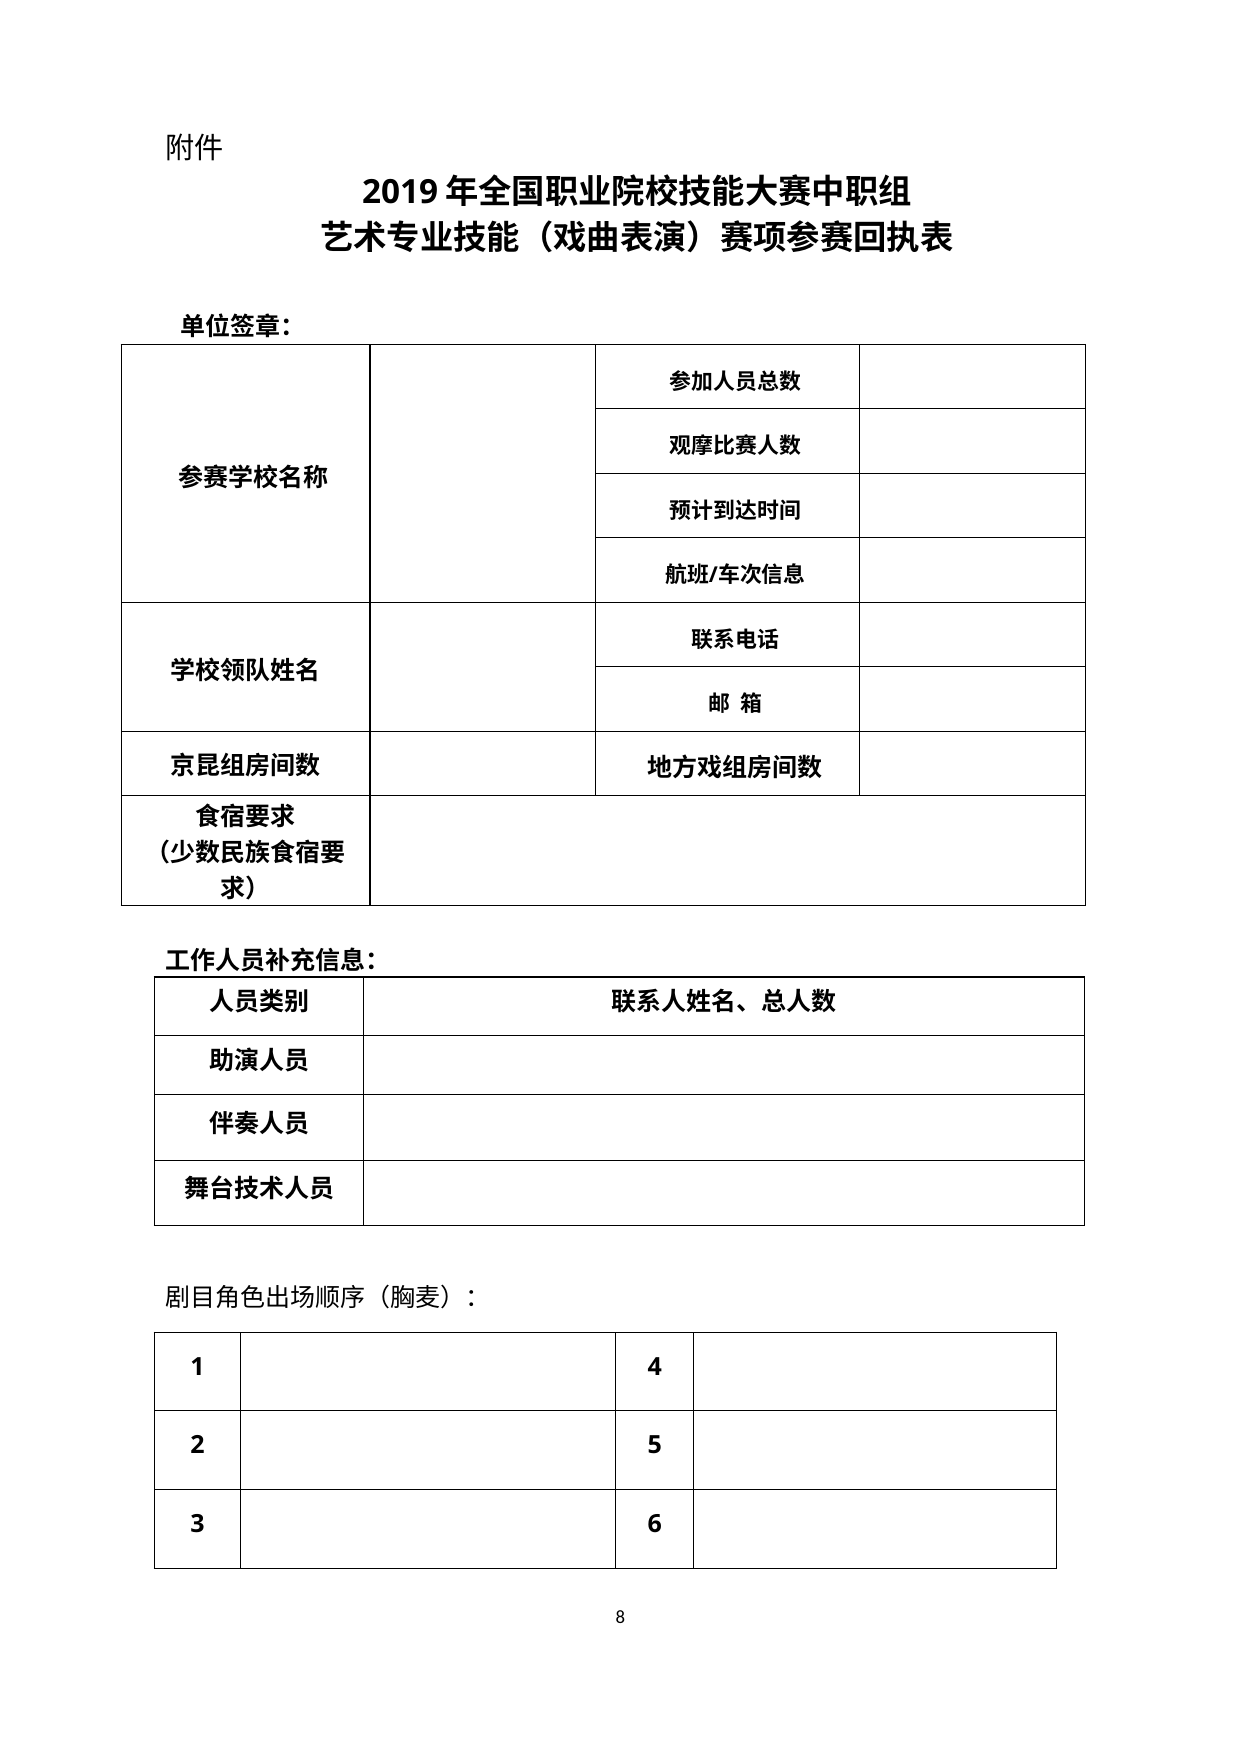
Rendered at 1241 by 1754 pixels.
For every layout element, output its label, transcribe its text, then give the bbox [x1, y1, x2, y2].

table_cell [364, 1036, 1084, 1094]
table_cell [364, 1095, 1084, 1160]
table_header [371, 345, 595, 602]
table_cell [860, 667, 1085, 731]
table_header [860, 345, 1085, 408]
table_cell 2 [155, 1411, 240, 1489]
table_header 人员类别 [155, 978, 363, 1035]
table_cell 食宿要求 （少数民族食宿要求） [122, 796, 369, 905]
text 剧目角色出场顺序（胸麦）： [165, 1277, 1075, 1313]
table_cell 5 [616, 1411, 693, 1489]
text 单位签章： [180, 301, 1075, 344]
table_cell [860, 538, 1085, 602]
table_cell 联系电话 [596, 603, 859, 666]
table_cell 观摩比赛人数 [596, 409, 859, 473]
table_cell 航班/车次信息 [596, 538, 859, 602]
table_header 4 [616, 1333, 693, 1410]
table_cell 京昆组房间数 [122, 732, 369, 795]
table_header 参加人员总数 [596, 345, 859, 408]
table_cell [241, 1411, 615, 1489]
table_cell 预计到达时间 [596, 474, 859, 537]
table_cell [241, 1490, 615, 1568]
table_header 联系人姓名、总人数 [364, 978, 1084, 1035]
table_cell 6 [616, 1490, 693, 1568]
table_header 参赛学校名称 [122, 345, 369, 602]
table_cell [371, 603, 595, 731]
table_cell [860, 474, 1085, 537]
table_cell 舞台技术人员 [155, 1161, 363, 1225]
table_header [241, 1333, 615, 1410]
table_cell [371, 732, 595, 795]
table_cell [694, 1490, 1056, 1568]
table_cell [860, 732, 1085, 795]
text 附件 [165, 124, 1075, 167]
table_cell 地方戏组房间数 [596, 732, 859, 795]
text 2019年全国职业院校技能大赛中职组 [165, 167, 1075, 213]
table_cell [860, 603, 1085, 666]
text 艺术专业技能（戏曲表演）赛项参赛回执表 [165, 213, 1075, 258]
table_cell 邮 箱 [596, 667, 859, 731]
table_cell 3 [155, 1490, 240, 1568]
table_cell [860, 409, 1085, 473]
table_cell [364, 1161, 1084, 1225]
table_cell 助演人员 [155, 1036, 363, 1094]
table_header [694, 1333, 1056, 1410]
text 工作人员补充信息： [165, 940, 1075, 976]
table_cell 伴奏人员 [155, 1095, 363, 1160]
table_header 1 [155, 1333, 240, 1410]
table_cell [371, 796, 1085, 905]
table_cell 学校领队姓名 [122, 603, 369, 731]
table_cell [694, 1411, 1056, 1489]
